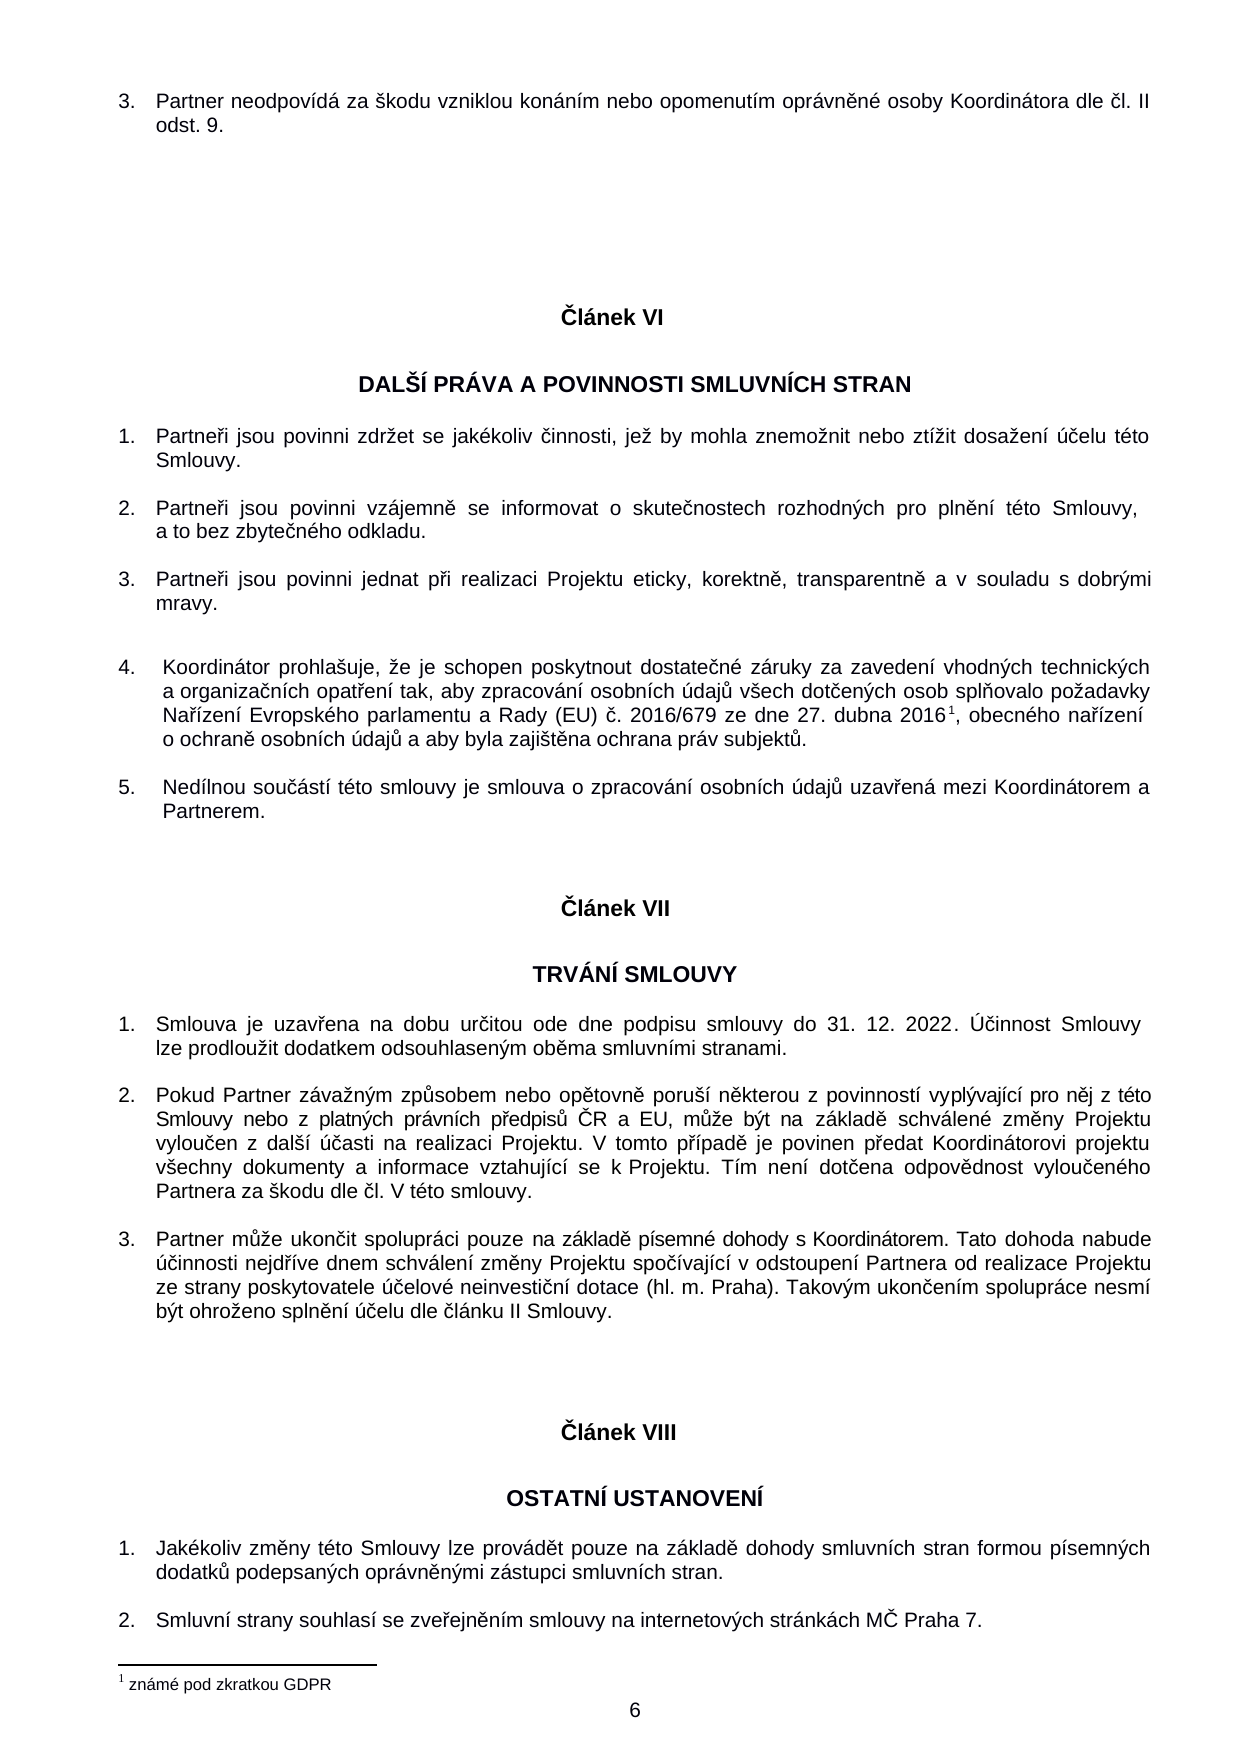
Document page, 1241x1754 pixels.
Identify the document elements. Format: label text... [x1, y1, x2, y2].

list Partner může ukončit spolupráci pouze na základě písemné dohody s Koordinátorem. Tato dohoda nabude účinnosti nejdříve dnem schválení změny Projektu spočívající v odstoupení Partnera od realizace Projektu ze strany poskytovatele účelové neinvestiční dotace (hl. m. Praha). Takovým ukončením spolupráce nesmí být ohroženo splnění účelu dle článku II Smlouvy. [118, 1227, 1152, 1323]
text DALŠÍ PRÁVA A POVINNOSTI SMLUVNÍCH STRAN [118, 371, 1152, 397]
list Pokud Partner závažným způsobem nebo opětovně poruší některou z povinností vyplývající pro něj z této Smlouvy nebo z platných právních předpisů ČR a EU, může být na základě schválené změny Projektu vyloučen z další účasti na realizaci Projektu. V tomto případě je povinen předat Koordinátorovi projektu všechny dokumenty a informace vztahující se k Projektu. Tím není dotčena odpovědnost vyloučeného Partnera za škodu dle čl. V této smlouvy. [118, 1083, 1152, 1203]
list Jakékoliv změny této Smlouvy lze provádět pouze na základě dohody smluvních stran formou písemných dodatků podepsaných oprávněnými zástupci smluvních stran. [118, 1536, 1152, 1583]
list Partneři jsou povinni vzájemně se informovat o skutečnostech rozhodných pro plnění této Smlouvy, a to bez zbytečného odkladu. [118, 495, 1152, 543]
list Smlouva je uzavřena na dobu určitou ode dne podpisu smlouvy do 31. 12. 2022. Účinnost Smlouvy lze prodloužit dodatkem odsouhlaseným oběma smluvními stranami. [118, 1011, 1152, 1059]
list Nedílnou součástí této smlouvy je smlouva o zpracování osobních údajů uzavřená mezi Koordinátorem a Partnerem. [118, 775, 1152, 823]
text OSTATNÍ USTANOVENÍ [118, 1485, 1152, 1512]
list Partneři jsou povinni zdržet se jakékoliv činnosti, jež by mohla znemožnit nebo ztížit dosažení účelu této Smlouvy. [118, 423, 1152, 471]
subtitle Článek VIII [487, 1419, 1152, 1445]
subtitle Článek VI [561, 304, 1152, 331]
subtitle Článek VII [487, 895, 1152, 921]
list Partner neodpovídá za škodu vzniklou konáním nebo opomenutím oprávněné osoby Koordinátora dle čl. II odst. 9. [118, 89, 1152, 137]
list Partneři jsou povinni jednat při realizaci Projektu eticky, korektně, transparentně a v souladu s dobrými mravy. [118, 567, 1152, 615]
list Koordinátor prohlašuje, že je schopen poskytnout dostatečné záruky za zavedení vhodných technických a organizačních opatření tak, aby zpracování osobních údajů všech dotčených osob splňovalo požadavky Nařízení Evropského parlamentu a Rady (EU) č. 2016/679 ze dne 27. dubna 2016, obecného nařízení o ochraně osobních údajů a aby byla zajištěna ochrana práv subjektů. [118, 655, 1152, 751]
text TRVÁNÍ SMLOUVY [118, 961, 1152, 987]
list Smluvní strany souhlasí se zveřejněním smlouvy na internetových stránkách MČ Praha 7. [118, 1607, 1152, 1631]
